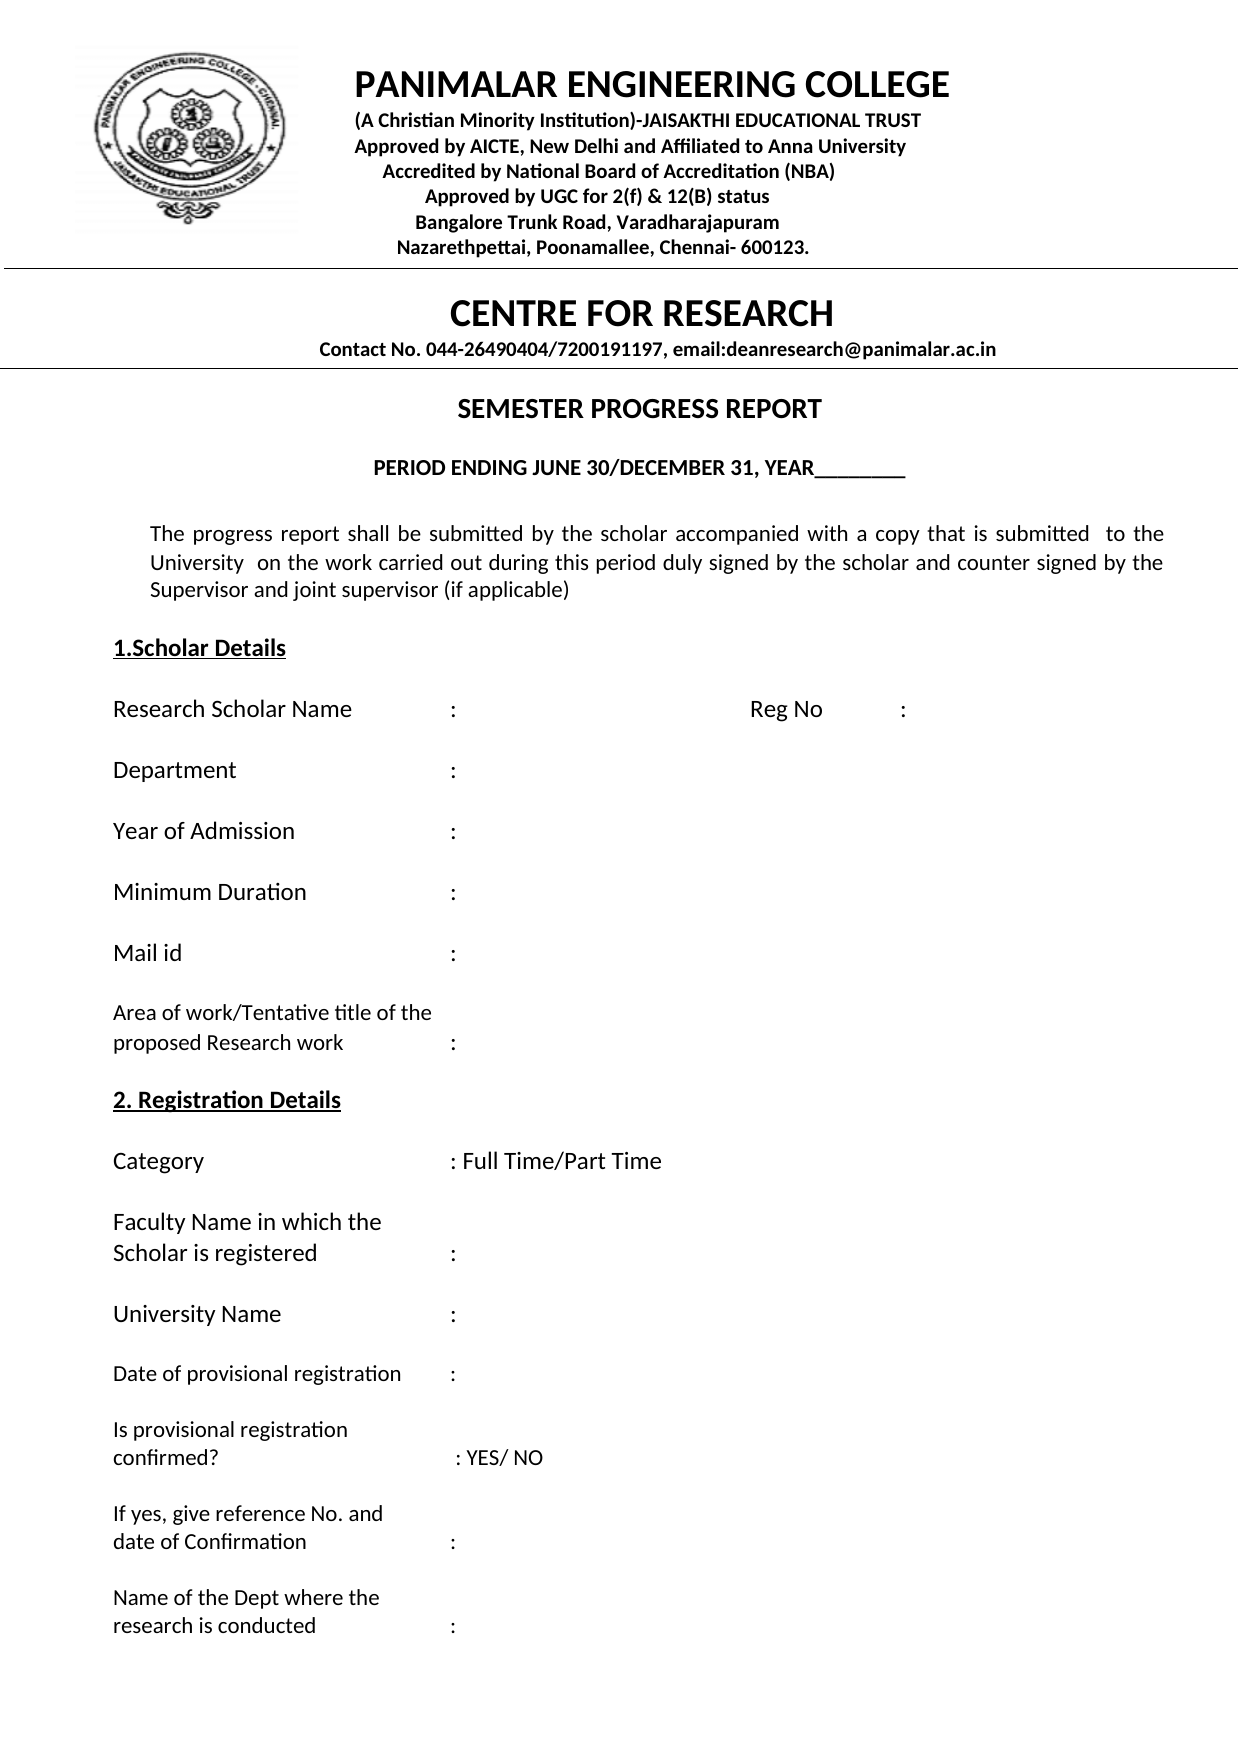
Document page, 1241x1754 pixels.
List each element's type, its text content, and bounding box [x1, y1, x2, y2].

text University Name : [113, 1298, 1167, 1329]
text Category : Full Time/Part Time [113, 1146, 1167, 1176]
text 1.Scholar Details [113, 632, 1167, 662]
text Name of the Dept where the [113, 1583, 1167, 1611]
text The progress report shall be submitted by the scholar accompanied with a copy that is submitted to the University on the work carried out during this period duly signed by the scholar and counter signed by the Supervisor and joint supervisor (if applicable) [113, 519, 1167, 604]
text Research Scholar Name : Reg No : [113, 693, 1167, 723]
text Approved by UGC for 2(f) & 12(B) status [299, 184, 1167, 209]
text Contact No. 044-26490404/7200191197, email:deanresearch@panimalar.ac.in [150, 336, 1167, 362]
text Nazarethpettai, Poonamallee, Chennai- 600123. [150, 234, 1167, 260]
text Minimum Duration : [113, 876, 1167, 906]
text CENTRE FOR RESEARCH [150, 288, 1167, 336]
text PANIMALAR ENGINEERING COLLEGE [299, 59, 1167, 107]
text date of Confirmation : [113, 1527, 1167, 1555]
text Faculty Name in which the [113, 1207, 1167, 1237]
text PERIOD ENDING JUNE 30/DECEMBER 31, YEAR________ [113, 453, 1167, 481]
text Approved by AICTE, New Delhi and Affiliated to Anna University [299, 133, 1167, 158]
text research is conducted : [113, 1611, 1167, 1639]
text Accredited by National Board of Accreditation (NBA) [299, 158, 1167, 184]
text Bangalore Trunk Road, Varadharajapuram [299, 209, 1167, 234]
text (A Christian Minority Institution)-JAISAKTHI EDUCATIONAL TRUST [299, 107, 1167, 133]
text proposed Research work : [113, 1026, 1167, 1056]
text 2. Registration Details [113, 1084, 1167, 1115]
text Department : [113, 754, 1167, 784]
text Date of provisional registration : [113, 1359, 1167, 1387]
text confirmed? : YES/ NO [113, 1443, 1167, 1471]
text Is provisional registration [113, 1415, 1167, 1443]
text SEMESTER PROGRESS REPORT [113, 390, 1167, 425]
text If yes, give reference No. and [113, 1499, 1167, 1527]
text Mail id : [113, 937, 1167, 967]
text Year of Admission : [113, 815, 1167, 845]
text Scholar is registered : [113, 1237, 1167, 1268]
text Area of work/Tentative title of the [113, 998, 1167, 1026]
picture [75, 43, 299, 237]
